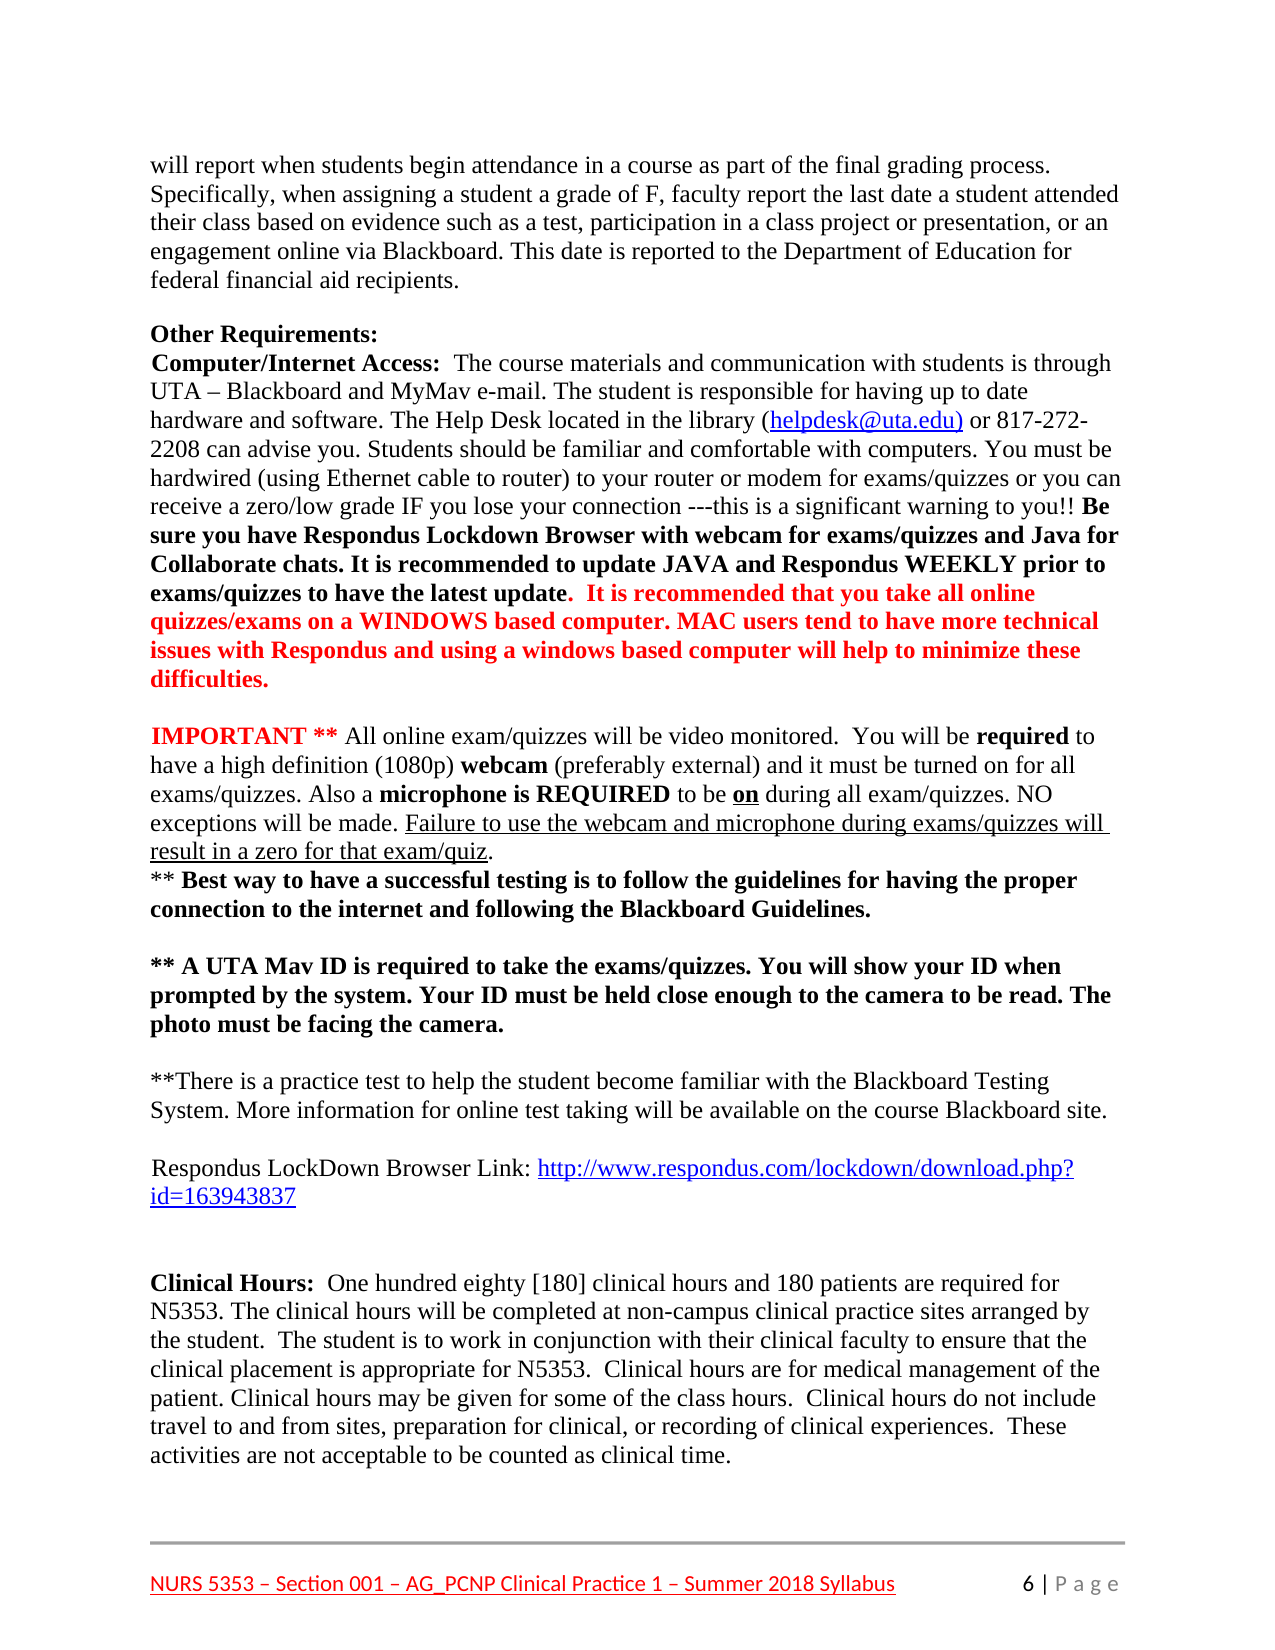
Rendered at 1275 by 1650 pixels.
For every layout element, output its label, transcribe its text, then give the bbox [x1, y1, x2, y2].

text Computer/Internet Access: The course materials and communication with students is through UTA – Blackboard and MyMav e-mail. The student is responsible for having up to date hardware and software. The Help Desk located in the library (helpdesk@uta.edu) or 817-272-2208 can advise you. Students should be familiar and comfortable with computers. You must be hardwired (using Ethernet cable to router) to your router or modem for exams/quizzes or you can receive a zero/low grade IF you lose your connection ---this is a significant warning to you!! Be sure you have Respondus Lockdown Browser with webcam for exams/quizzes and Java for Collaborate chats. It is recommended to update JAVA and Respondus WEEKLY prior to exams/quizzes to have the latest update. It is recommended that you take all online quizzes/exams on a WINDOWS based computer. MAC users tend to have more technical issues with Respondus and using a windows based computer will help to minimize these difficulties. [150, 348, 1125, 693]
text Respondus LockDown Browser Link: http://www.respondus.com/lockdown/download.php?id=163943837 [150, 1153, 1125, 1210]
text ** Best way to have a successful testing is to follow the guidelines for having the proper connection to the internet and following the Blackboard Guidelines. [150, 865, 1125, 923]
text Other Requirements: [150, 319, 1125, 348]
text **There is a practice test to help the student become familiar with the Blackboard Testing System. More information for online test taking will be available on the course Blackboard site. [150, 1066, 1125, 1124]
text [150, 150, 1125, 294]
text Clinical Hours: One hundred eighty [180] clinical hours and 180 patients are required for N5353. The clinical hours will be completed at non-campus clinical practice sites arranged by the student. The student is to work in conjunction with their clinical faculty to ensure that the clinical placement is appropriate for N5353. Clinical hours are for medical management of the patient. Clinical hours may be given for some of the class hours. Clinical hours do not include travel to and from sites, preparation for clinical, or recording of clinical experiences. These activities are not acceptable to be counted as clinical time. [150, 1268, 1125, 1469]
text IMPORTANT ** All online exam/quizzes will be video monitored. You will be required to have a high definition (1080p) webcam (preferably external) and it must be turned on for all exams/quizzes. Also a microphone is REQUIRED to be on during all exam/quizzes. NO exceptions will be made. Failure to use the webcam and microphone during exams/quizzes will result in a zero for that exam/quiz. [150, 721, 1125, 865]
text ** A UTA Mav ID is required to take the exams/quizzes. You will show your ID when prompted by the system. Your ID must be held close enough to the camera to be read. The photo must be facing the camera. [150, 951, 1125, 1038]
